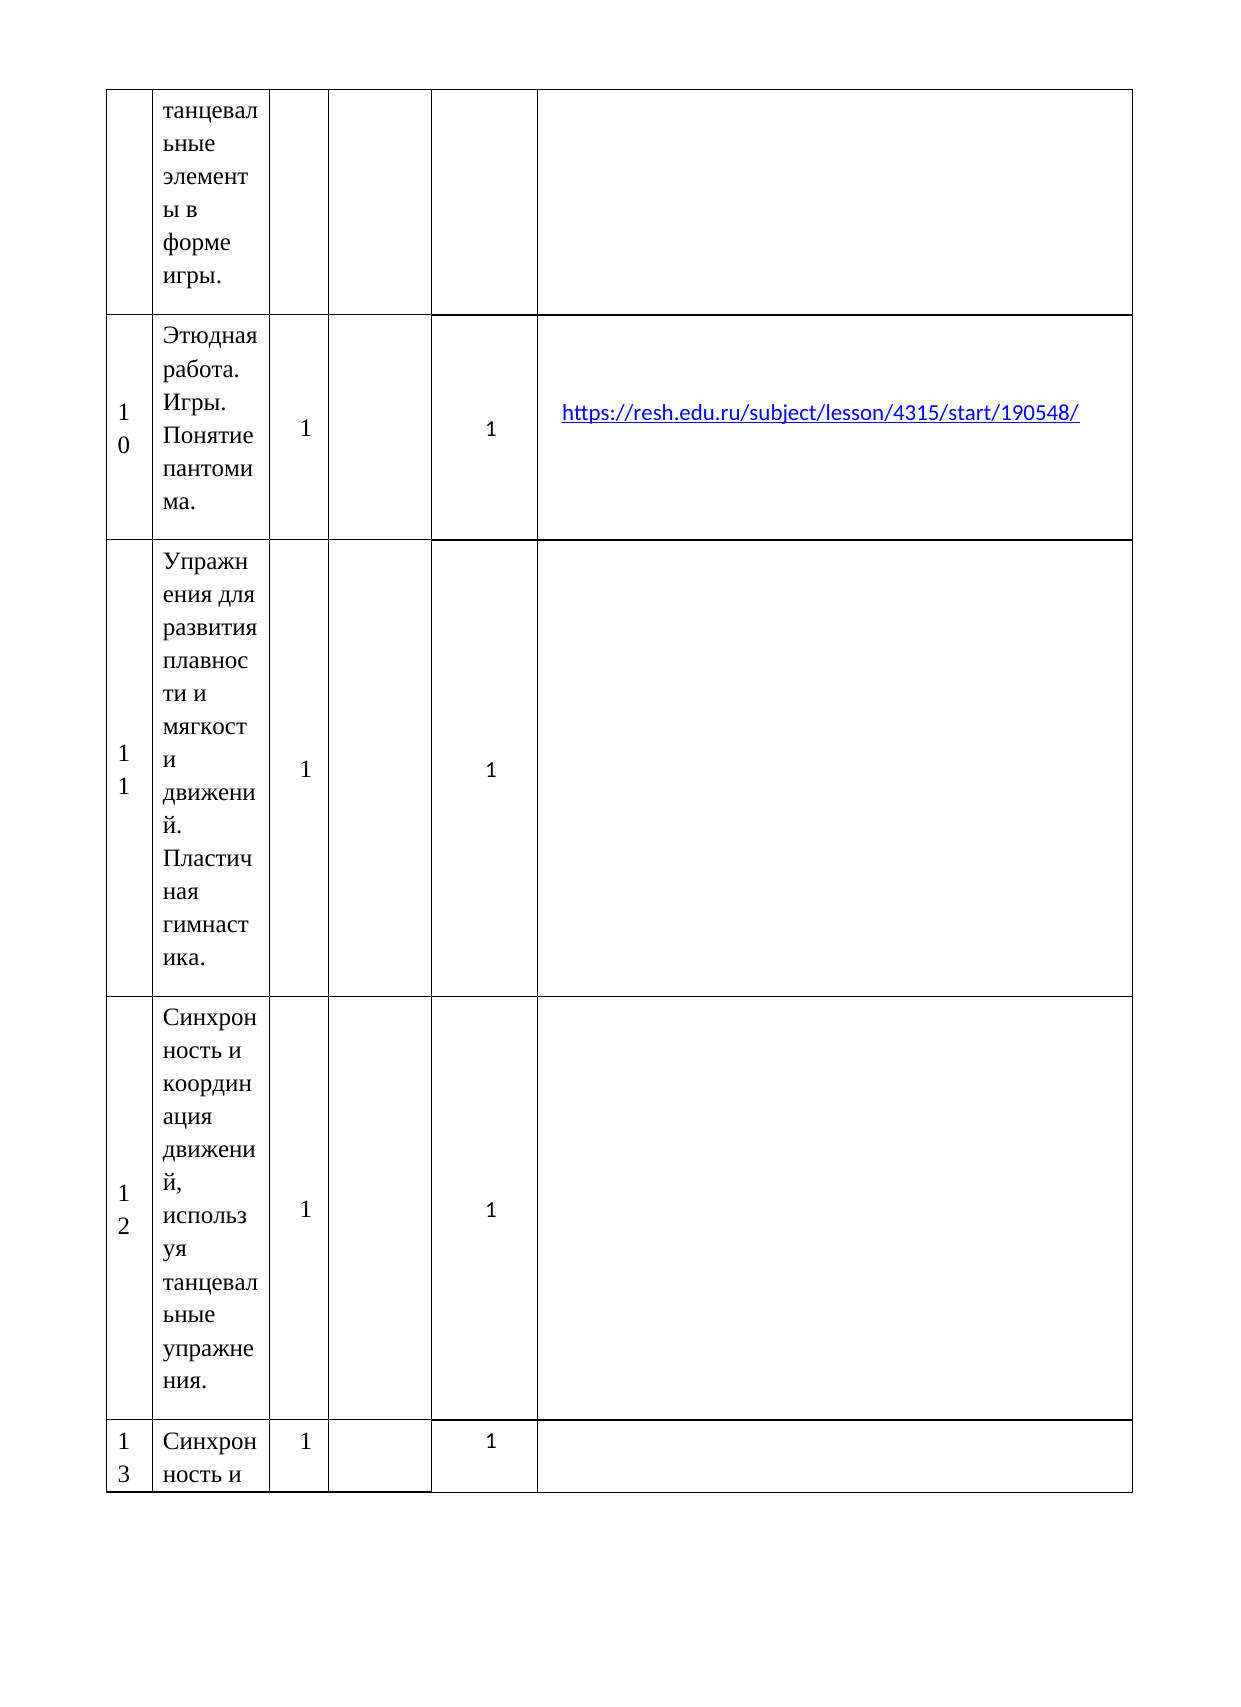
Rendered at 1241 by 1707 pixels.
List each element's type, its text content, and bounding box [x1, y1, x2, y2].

table_cell [538, 1421, 1132, 1491]
table_cell 1 [270, 997, 328, 1419]
table_cell 1 [432, 997, 537, 1419]
table_cell 1 [270, 1420, 328, 1491]
table_cell Этюдная работа. Игры. Понятие пантомима. [153, 315, 269, 539]
table_cell [538, 90, 1132, 314]
table_cell 13 [107, 1420, 152, 1491]
table_cell 1 [270, 540, 328, 996]
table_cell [153, 90, 269, 314]
table_cell [329, 315, 431, 539]
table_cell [153, 1420, 269, 1491]
table_cell 11 [107, 540, 152, 996]
table_cell 1 [270, 90, 328, 314]
table_cell [329, 90, 431, 314]
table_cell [153, 997, 269, 1419]
table_cell [538, 997, 1132, 1419]
table_cell [329, 997, 431, 1419]
table_cell [329, 1420, 431, 1491]
table_cell 1 [432, 316, 537, 539]
table_cell 1 [432, 1421, 537, 1491]
table_cell 1 [432, 541, 537, 996]
table_cell 1 [432, 90, 537, 314]
table_cell 10 [107, 315, 152, 539]
table_cell 1 [270, 315, 328, 539]
table_cell Упражнения для развития плавности и мягкости движений. Пластичная гимнастика. [153, 540, 269, 996]
table_cell https://resh.edu.ru/subject/lesson/4315/start/190548/ [538, 316, 1132, 539]
table_cell 12 [107, 997, 152, 1419]
table_cell 9 [107, 90, 152, 314]
table_cell [538, 541, 1132, 996]
table_cell [329, 540, 431, 996]
